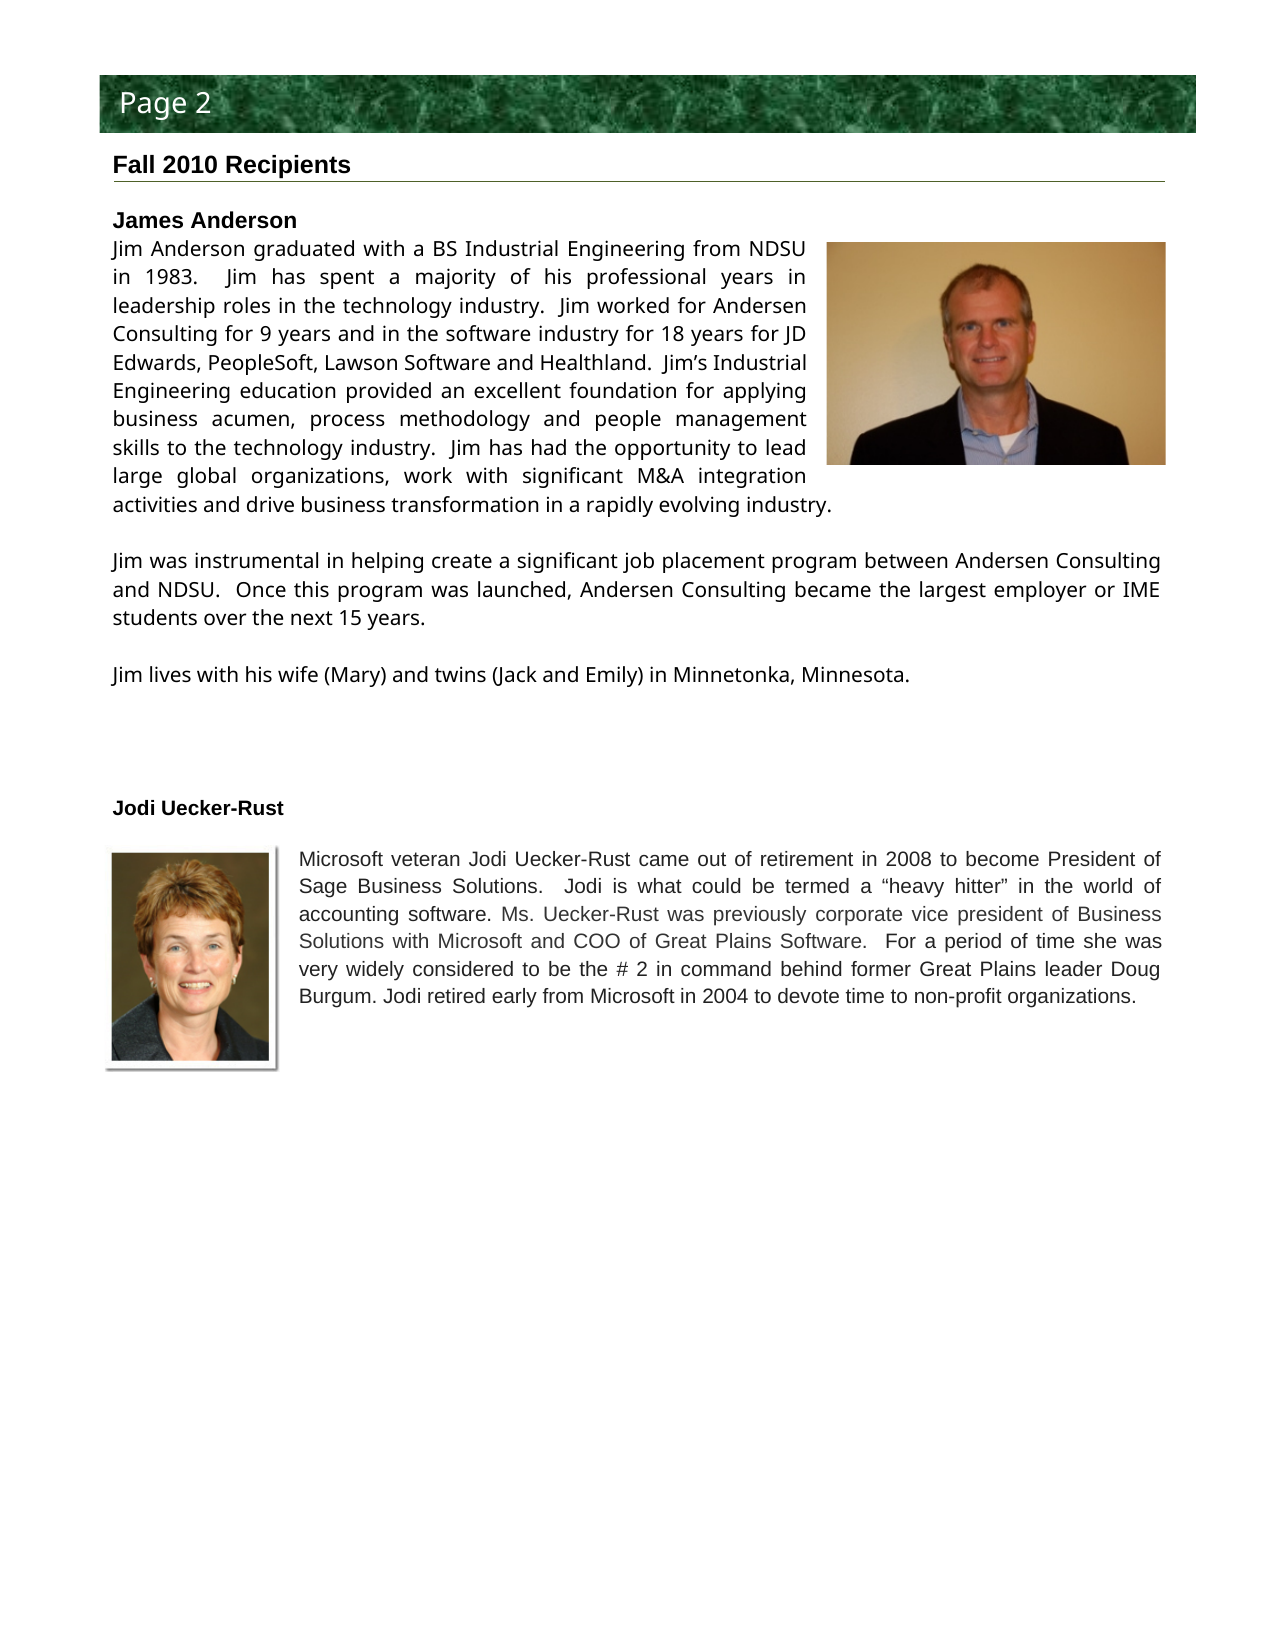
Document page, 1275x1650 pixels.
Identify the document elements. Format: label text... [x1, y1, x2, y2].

text James Anderson [112, 207, 1162, 234]
text Jim lives with his wife (Mary) and twins (Jack and Emily) in Minnetonka, Minnesota. [112, 660, 1162, 689]
text Fall 2010 Recipients [112, 150, 1162, 179]
picture [104, 845, 280, 1071]
picture [99, 75, 1196, 133]
text Jim was instrumental in helping create a significant job placement program between Andersen Consulting and NDSU. Once this program was launched, Andersen Consulting became the largest employer or IME students over the next 15 years. [112, 547, 1162, 632]
text Microsoft veteran Jodi Uecker-Rust came out of retirement in 2008 to become President of Sage Business Solutions. Jodi is what could be termed a “heavy hitter” in the world of accounting software. Ms. Uecker-Rust was previously corporate vice president of Business Solutions with Microsoft and COO of Great Plains Software. For a period of time she was very widely considered to be the # 2 in command behind former Great Plains leader Doug Burgum. Jodi retired early from Microsoft in 2004 to devote time to non-profit organizations. [280, 847, 1162, 1008]
picture [826, 242, 1166, 465]
text Jodi Uecker-Rust [112, 795, 1162, 819]
